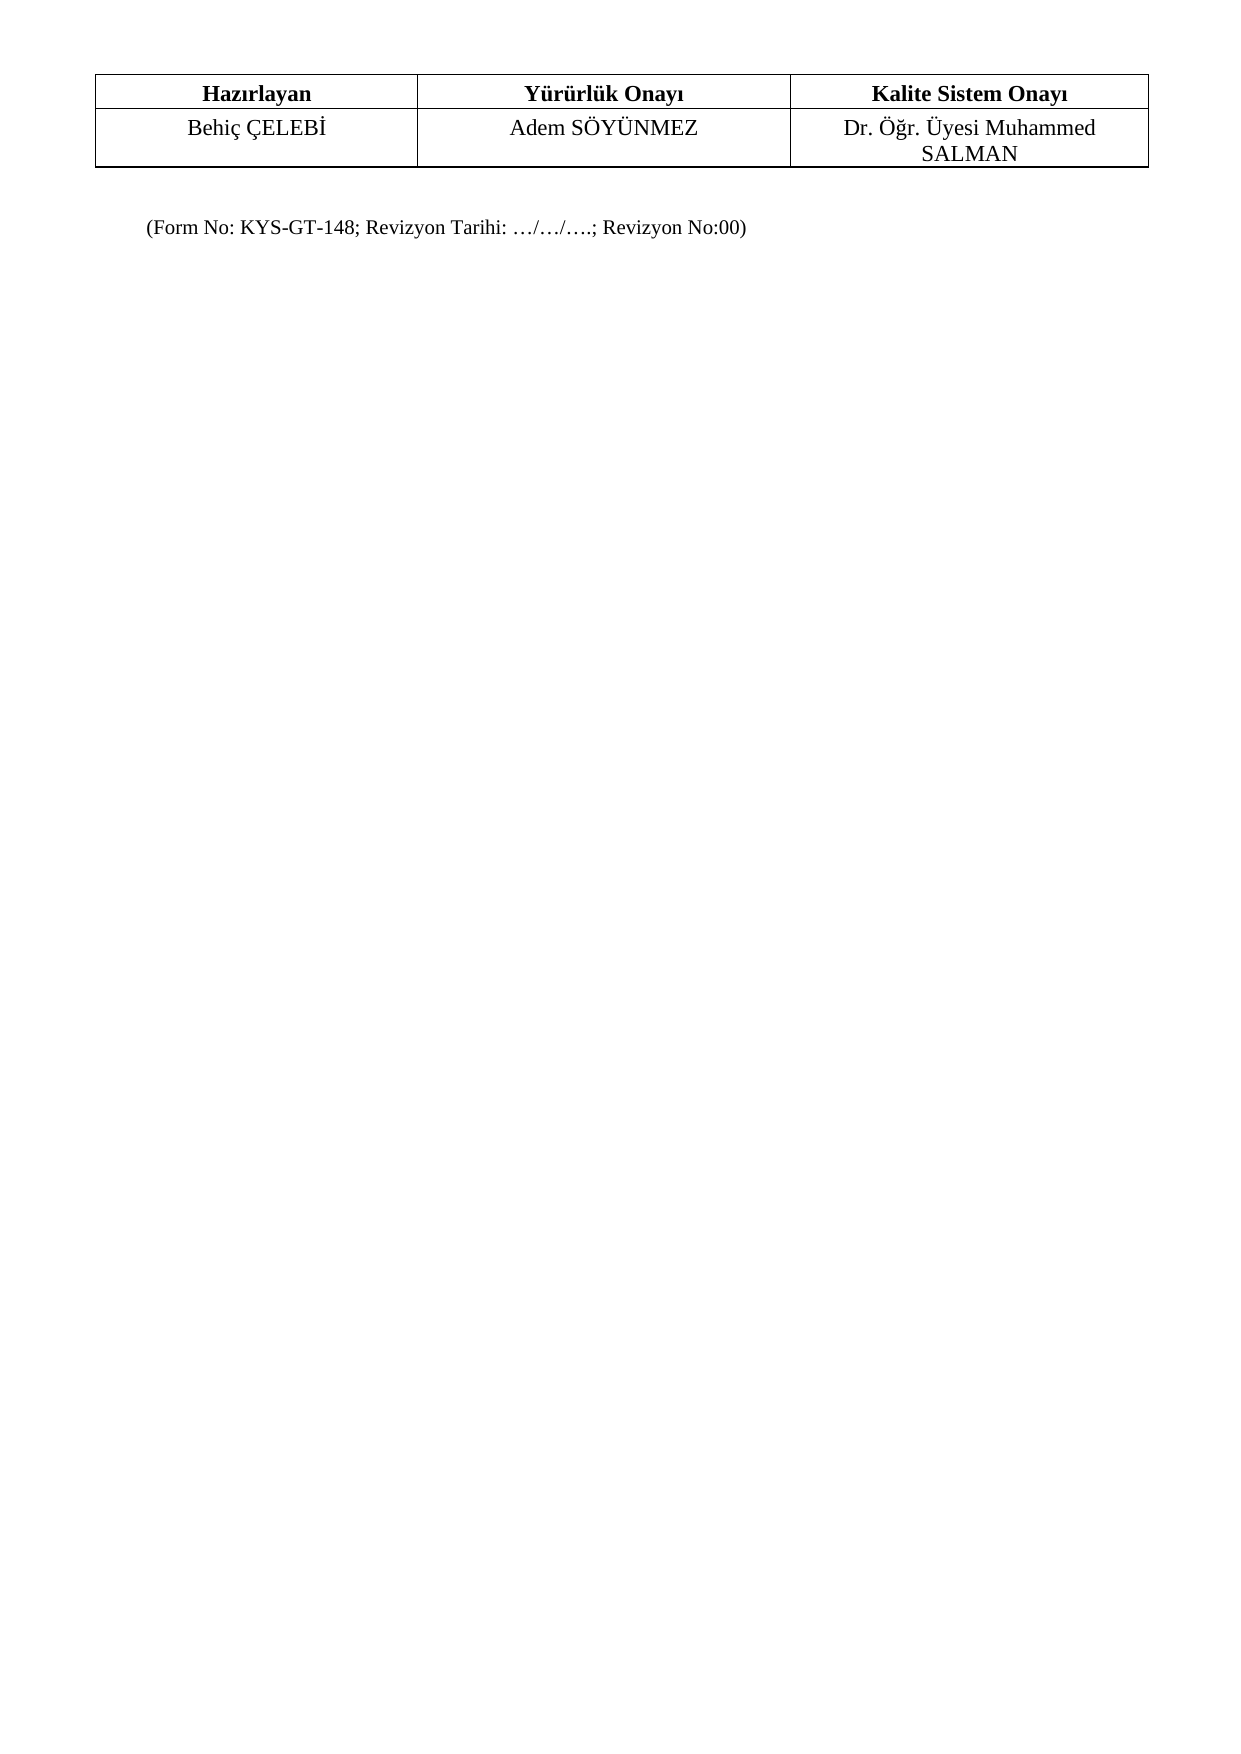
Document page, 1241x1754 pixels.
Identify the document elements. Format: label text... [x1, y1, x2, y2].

table_header Yürürlük Onayı [418, 75, 790, 107]
table_header Hazırlayan [96, 75, 417, 107]
table_cell Adem SÖYÜNMEZ [418, 109, 790, 166]
table_header Kalite Sistem Onayı [791, 75, 1148, 107]
text (Form No: KYS-GT-148; Revizyon Tarihi: …/…/….; Revizyon No:00) [146, 215, 1092, 239]
table_cell Dr. Öğr. Üyesi Muhammed SALMAN [791, 109, 1148, 166]
table_cell Behiç ÇELEBİ [96, 109, 417, 166]
